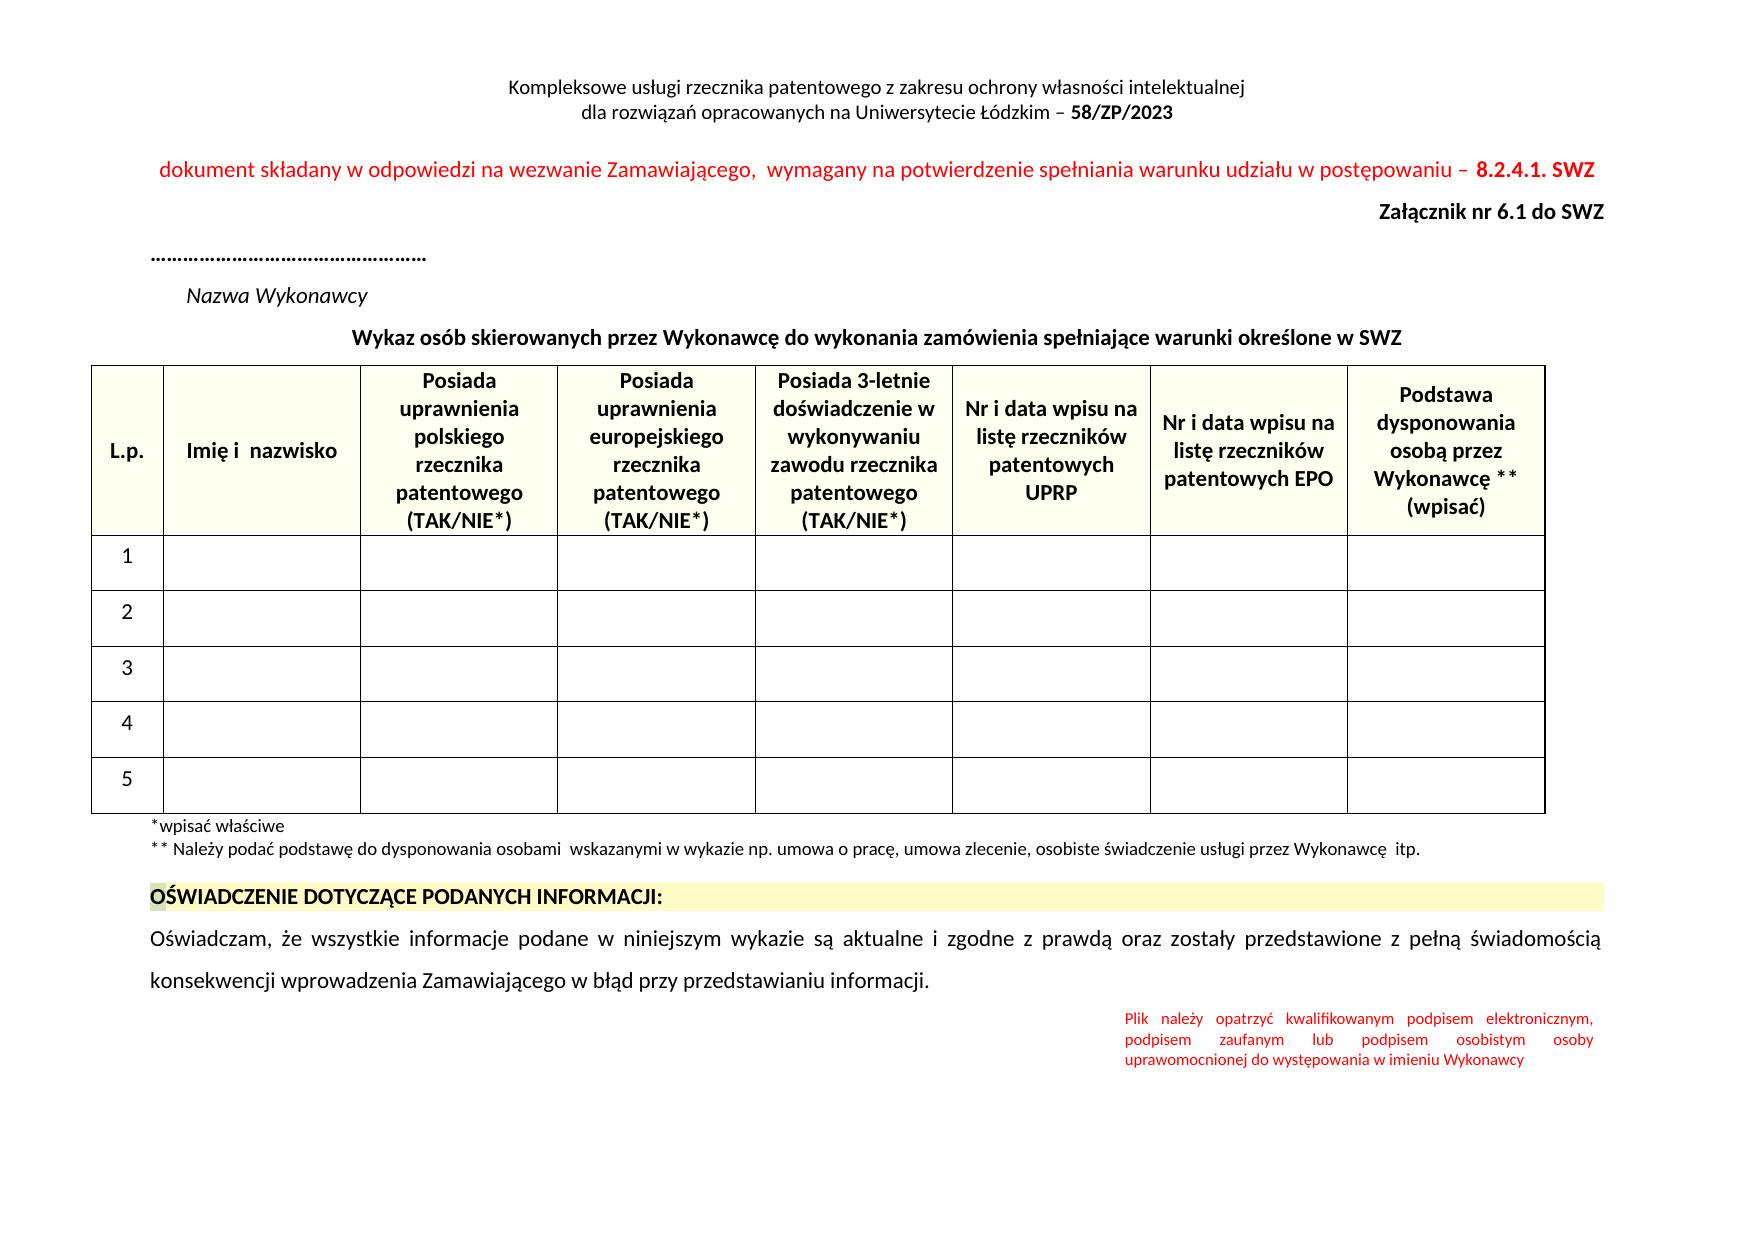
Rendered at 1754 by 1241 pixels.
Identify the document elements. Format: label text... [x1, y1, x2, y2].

table_cell [756, 758, 952, 813]
table_cell [164, 536, 360, 590]
table_cell [361, 591, 557, 646]
table_cell [164, 702, 360, 757]
table_cell [953, 702, 1150, 757]
table_header Imię i nazwisko [164, 366, 360, 534]
text Wykaz osób skierowanych przez Wykonawcę do wykonania zamówienia spełniające warunki określone w SWZ [150, 323, 1604, 351]
table_cell [1348, 758, 1544, 813]
table_header Posiada uprawnienia europejskiego rzecznika patentowego (TAK/NIE*) [558, 366, 755, 534]
text OŚWIADCZENIE DOTYCZĄCE PODANYCH INFORMACJI: [150, 882, 1604, 911]
text Nazwa Wykonawcy [150, 281, 1604, 309]
table_header L.p. [92, 366, 163, 534]
table_cell [953, 647, 1150, 701]
table_cell [756, 702, 952, 757]
table_cell 2 [92, 591, 163, 646]
table_cell [1348, 702, 1544, 757]
table_cell [164, 591, 360, 646]
text Plik należy opatrzyć kwalifikowanym podpisem elektronicznym, podpisem zaufanym lub podpisem osobistym osoby uprawomocnionej do występowania w imieniu Wykonawcy [1124, 1008, 1594, 1069]
text …………………………………………… [150, 239, 1604, 267]
table_cell 1 [92, 536, 163, 590]
table_cell [558, 702, 755, 757]
table_cell 4 [92, 702, 163, 757]
table_header Nr i data wpisu na listę rzeczników patentowych UPRP [953, 366, 1150, 534]
table_cell [1348, 536, 1544, 590]
table_cell [361, 536, 557, 590]
text Oświadczam, że wszystkie informacje podane w niniejszym wykazie są aktualne i zgodne z prawdą oraz zostały przedstawione z pełną świadomością konsekwencji wprowadzenia Zamawiającego w błąd przy przedstawianiu informacji. [150, 924, 1604, 994]
table_cell 3 [92, 647, 163, 701]
table_cell [1151, 591, 1347, 646]
table_header Podstawa dysponowania osobą przez Wykonawcę ** (wpisać) [1348, 366, 1544, 534]
table_cell [558, 591, 755, 646]
table_header Posiada uprawnienia polskiego rzecznika patentowego (TAK/NIE*) [361, 366, 557, 534]
table_cell [953, 758, 1150, 813]
table_cell [1151, 758, 1347, 813]
table_cell [558, 758, 755, 813]
table_cell 5 [92, 758, 163, 813]
text dokument składany w odpowiedzi na wezwanie Zamawiającego, wymagany na potwierdzenie spełniania warunku udziału w postępowaniu – 8.2.4.1. SWZ [150, 155, 1604, 183]
table_cell [756, 536, 952, 590]
table_cell [558, 536, 755, 590]
table_cell [361, 702, 557, 757]
table_cell [756, 591, 952, 646]
text *wpisać właściwe [150, 814, 1604, 837]
text Załącznik nr 6.1 do SWZ [150, 197, 1604, 225]
table_cell [1151, 702, 1347, 757]
table_cell [953, 591, 1150, 646]
text ** Należy podać podstawę do dysponowania osobami wskazanymi w wykazie np. umowa o pracę, umowa zlecenie, osobiste świadczenie usługi przez Wykonawcę itp. [150, 837, 1604, 859]
table_cell [164, 647, 360, 701]
table_cell [361, 758, 557, 813]
table_cell [164, 758, 360, 813]
table_cell [953, 536, 1150, 590]
table_cell [1151, 536, 1347, 590]
table_cell [1348, 591, 1544, 646]
table_cell [756, 647, 952, 701]
table_cell [361, 647, 557, 701]
table_header Posiada 3-letnie doświadczenie w wykonywaniu zawodu rzecznika patentowego (TAK/NIE*) [756, 366, 952, 534]
table_header Nr i data wpisu na listę rzeczników patentowych EPO [1151, 366, 1347, 534]
table_cell [1348, 647, 1544, 701]
table_cell [1151, 647, 1347, 701]
table_cell [558, 647, 755, 701]
